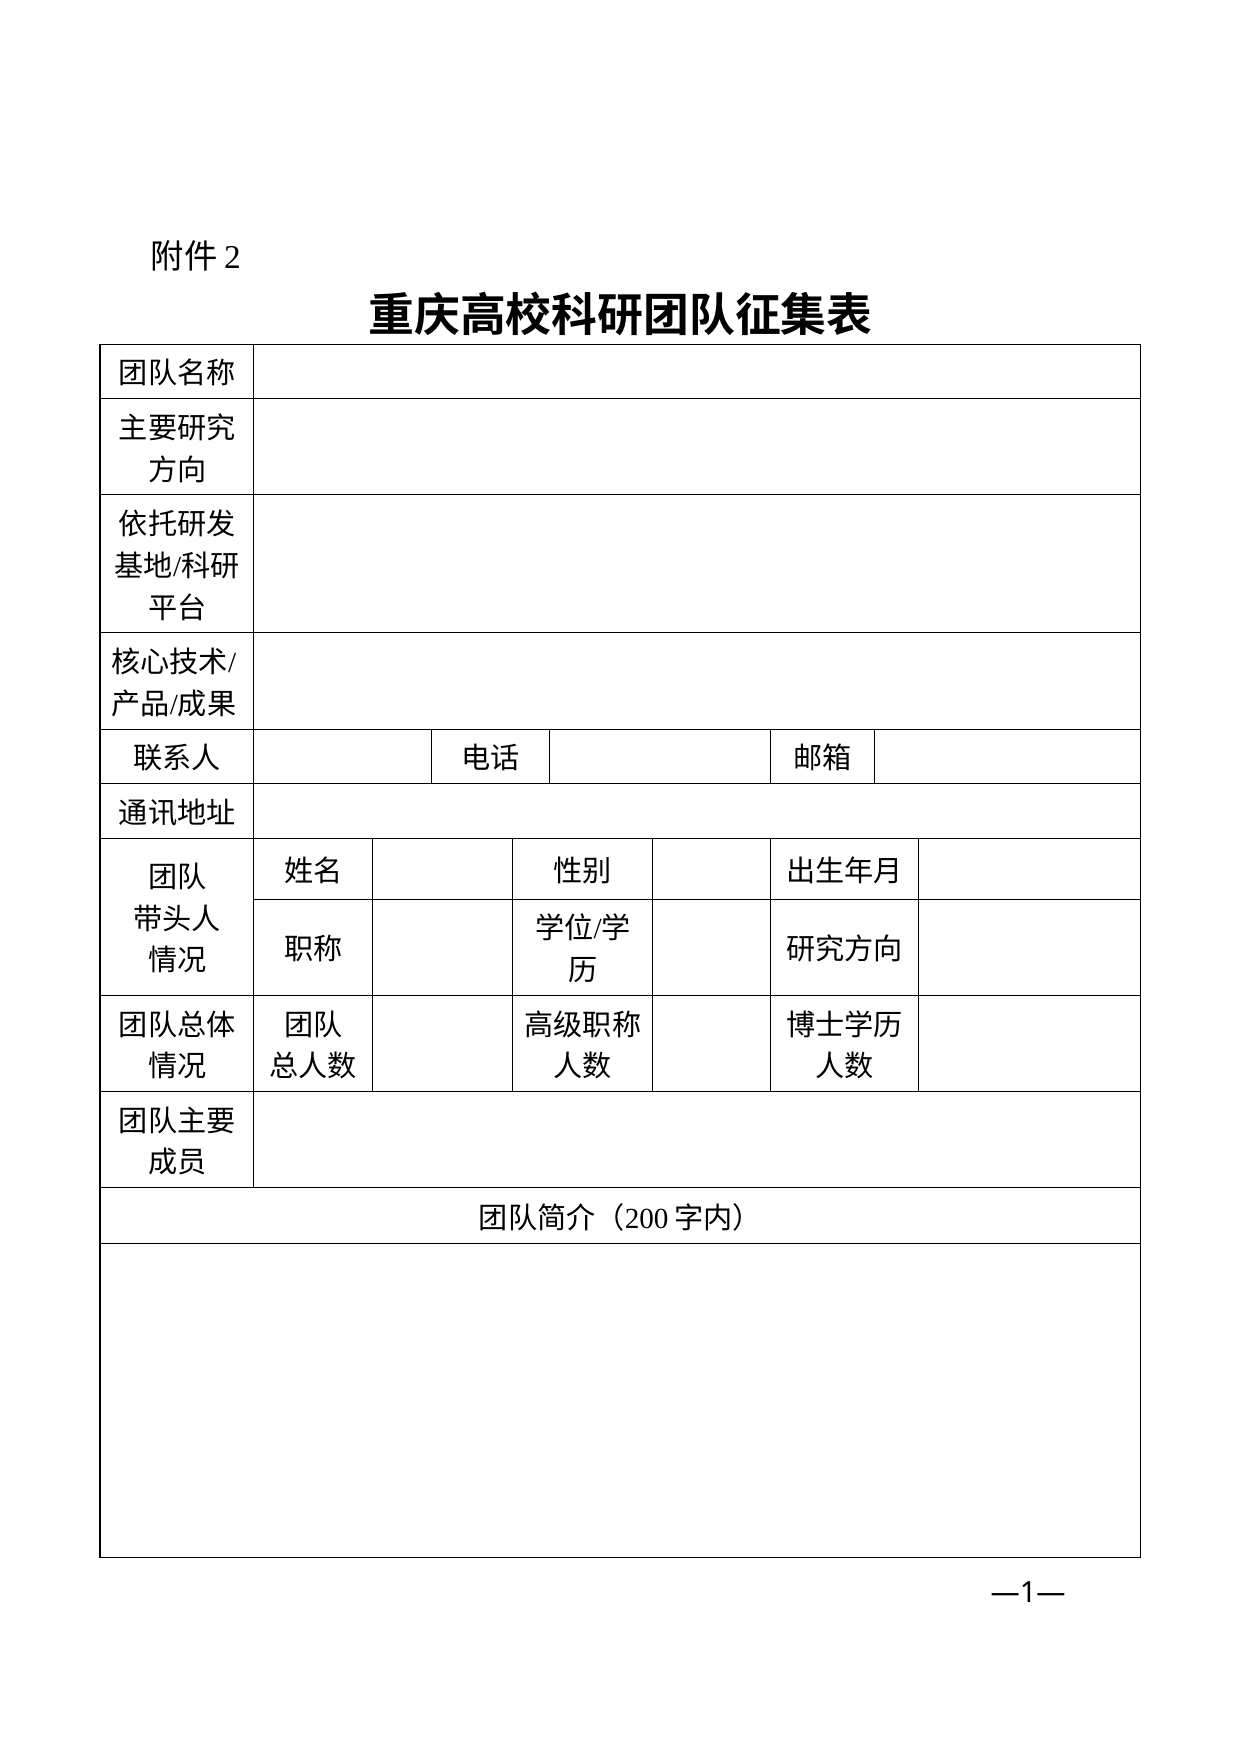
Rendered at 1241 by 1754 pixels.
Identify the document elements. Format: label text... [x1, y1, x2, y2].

table_cell 出生年月 [771, 839, 918, 898]
table_cell 团队 总人数 [254, 996, 372, 1091]
text 重庆高校科研团队征集表 [151, 281, 1089, 343]
table_cell [919, 900, 1140, 995]
table_cell [919, 839, 1140, 898]
table_cell [254, 1092, 1140, 1187]
table_cell [875, 730, 1140, 783]
table_cell [254, 495, 1140, 632]
table_cell [373, 839, 512, 898]
table_cell [101, 1244, 1140, 1557]
table_header [254, 345, 1140, 398]
table_cell [373, 900, 512, 995]
table_cell [653, 900, 770, 995]
table_cell 团队总体情况 [101, 996, 253, 1091]
table_cell 团队简介（200字内） [101, 1188, 1140, 1242]
table_cell 团队主要成员 [101, 1092, 253, 1187]
table_cell 依托研发基地/科研平台 [101, 495, 253, 632]
table_cell 邮箱 [771, 730, 874, 783]
table_cell [550, 730, 770, 783]
table_cell 研究方向 [771, 900, 918, 995]
table_cell [919, 996, 1140, 1091]
table_header 团队名称 [101, 345, 253, 398]
table_cell 核心技术/产品/成果 [101, 633, 253, 728]
table_cell [254, 399, 1140, 494]
table_cell 团队 带头人 情况 [101, 839, 253, 995]
table_cell 联系人 [101, 730, 253, 783]
table_cell 高级职称人数 [513, 996, 652, 1091]
table_cell [254, 730, 431, 783]
table_cell 电话 [432, 730, 549, 783]
table_cell [254, 784, 1140, 838]
table_cell 性别 [513, 839, 652, 898]
table_cell 博士学历人数 [771, 996, 918, 1091]
table_cell 姓名 [254, 839, 372, 898]
table_cell 通讯地址 [101, 784, 253, 838]
table_cell [254, 633, 1140, 728]
table_cell 主要研究方向 [101, 399, 253, 494]
table_cell [373, 996, 512, 1091]
table_cell [653, 996, 770, 1091]
table_cell [653, 839, 770, 898]
table_cell 学位/学历 [513, 900, 652, 995]
text 附件2 [151, 218, 1089, 281]
table_cell 职称 [254, 900, 372, 995]
